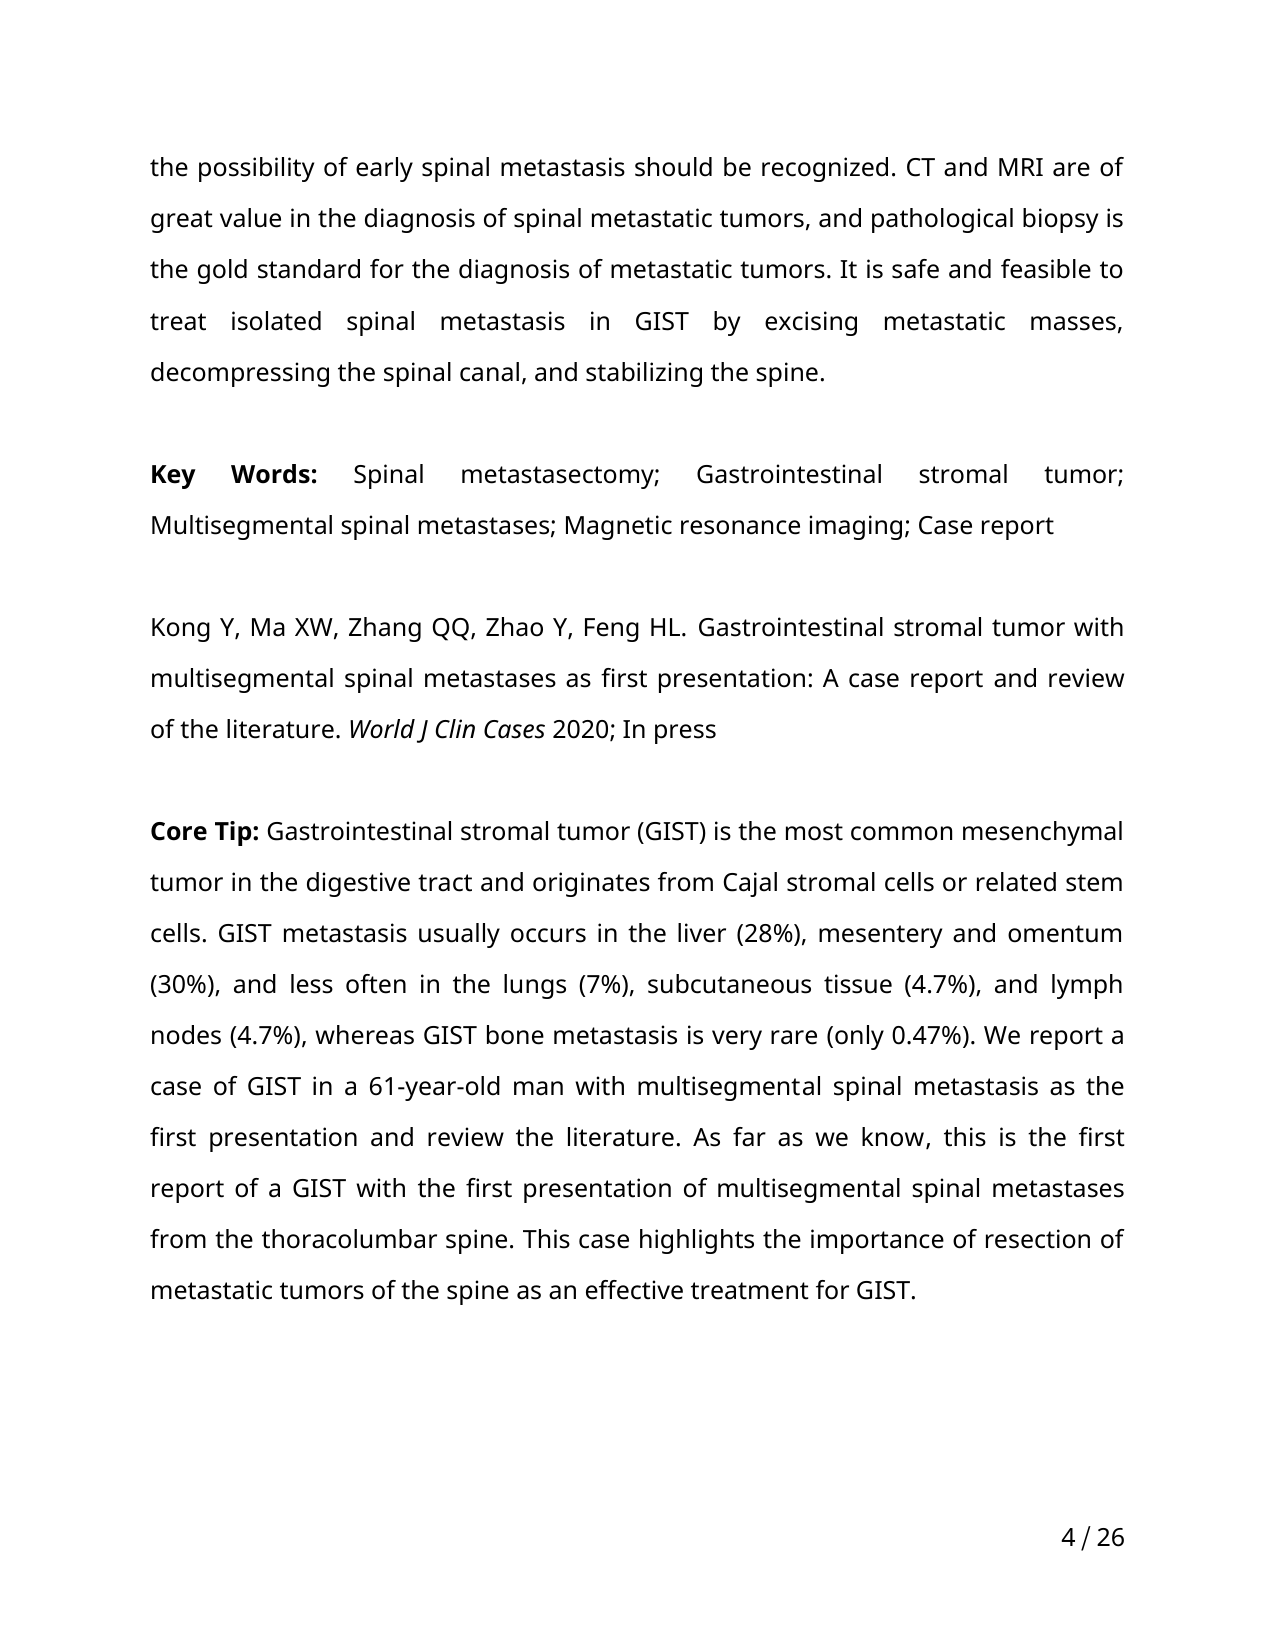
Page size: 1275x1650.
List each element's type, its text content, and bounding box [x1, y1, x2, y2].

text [150, 150, 1125, 388]
text Core Tip: Gastrointestinal stromal tumor (GIST) is the most common mesenchymal tumor in the digestive tract and originates from Cajal stromal cells or related stem cells. GIST metastasis usually occurs in the liver (28%), mesentery and omentum (30%), and less often in the lungs (7%), subcutaneous tissue (4.7%), and lymph nodes (4.7%), whereas GIST bone metastasis is very rare (only 0.47%). We report a case of GIST in a 61-year-old man with multisegmental spinal metastasis as the first presentation and review the literature. As far as we know, this is the first report of a GIST with the first presentation of multisegmental spinal metastases from the thoracolumbar spine. This case highlights the importance of resection of metastatic tumors of the spine as an effective treatment for GIST. [150, 813, 1125, 1307]
text Kong Y, Ma XW, Zhang QQ, Zhao Y, Feng HL. Gastrointestinal stromal tumor with multisegmental spinal metastases as first presentation: A case report and review of the literature. World J Clin Cases 2020; In press [150, 609, 1125, 746]
text Key Words: Spinal metastasectomy; Gastrointestinal stromal tumor; Multisegmental spinal metastases; Magnetic resonance imaging; Case report [150, 456, 1125, 541]
